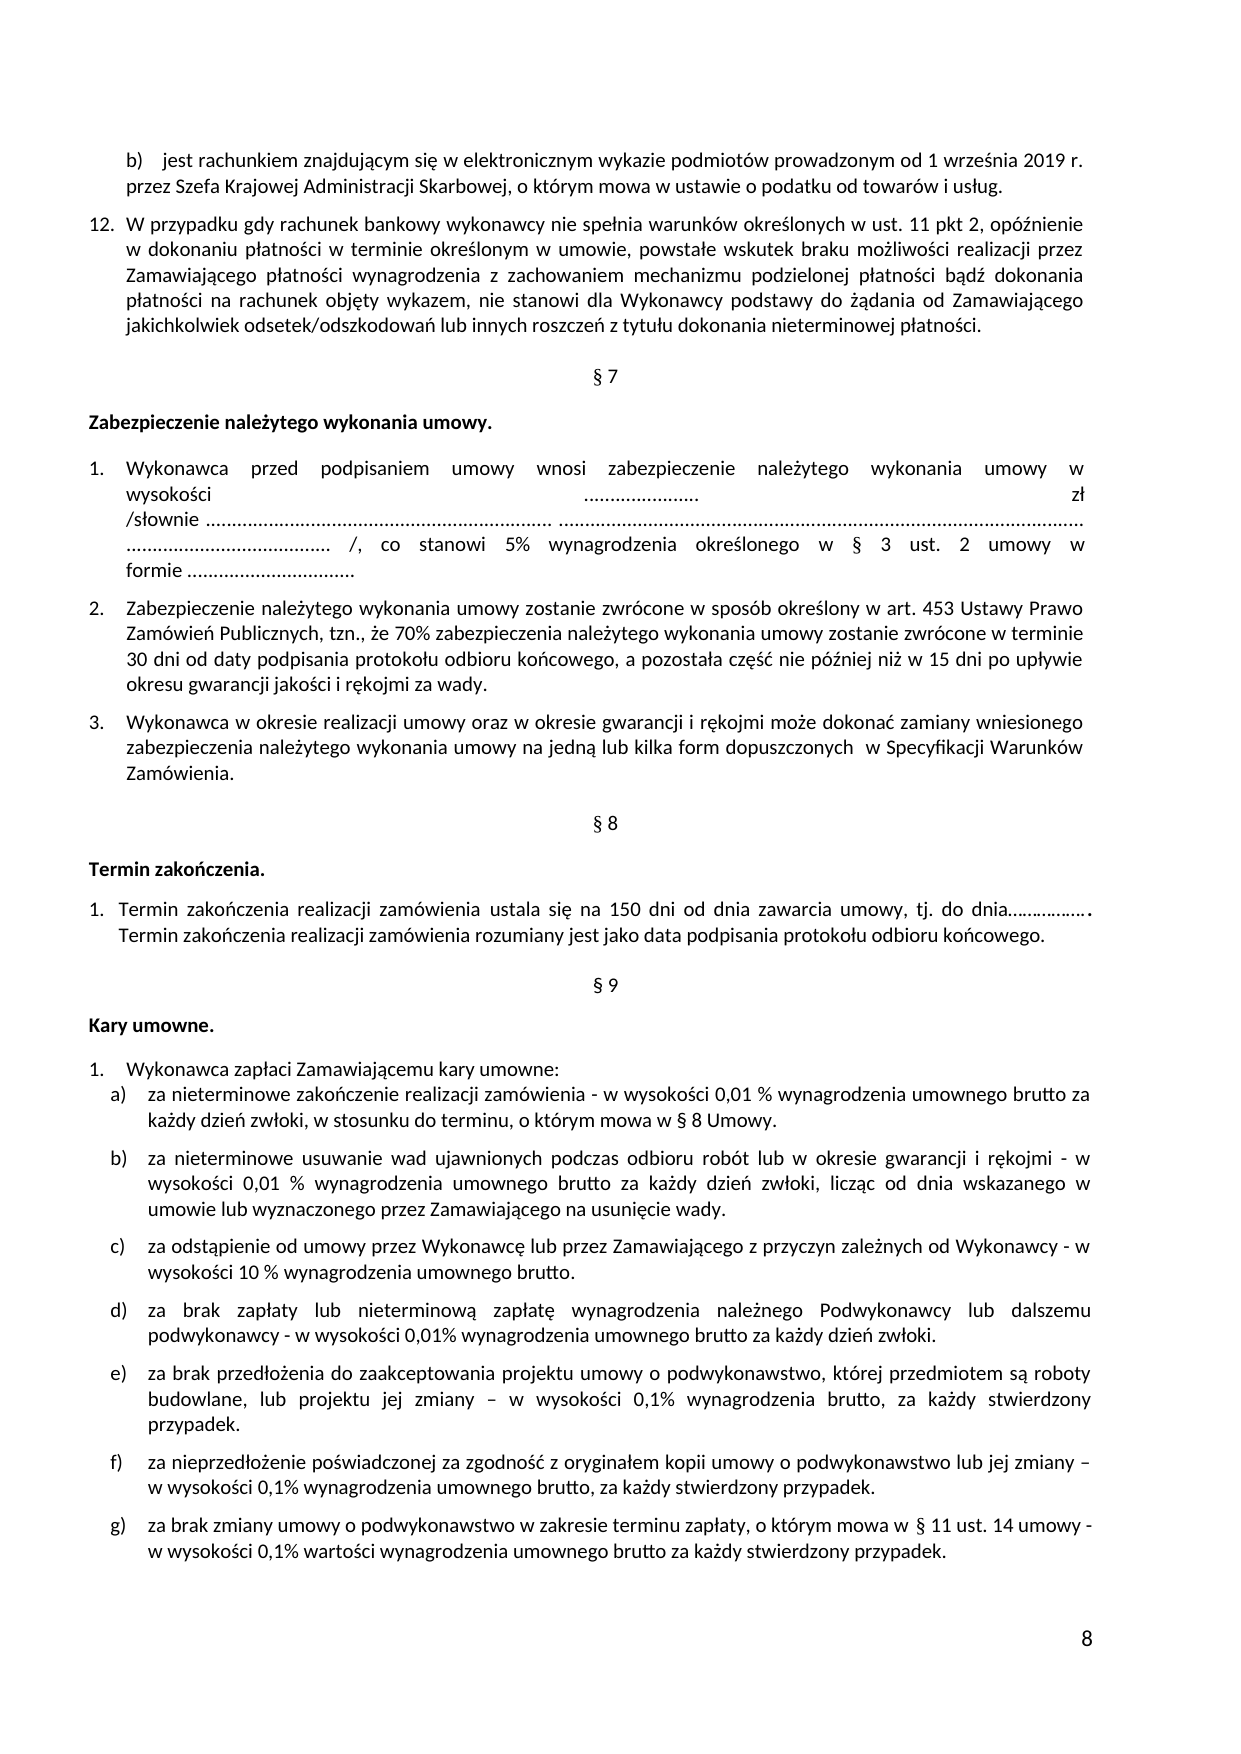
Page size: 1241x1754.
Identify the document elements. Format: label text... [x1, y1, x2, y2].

text 8 [126, 810, 1085, 836]
text § 9 [126, 972, 1085, 998]
list za nieterminowe zakończenie realizacji zamówienia - w wysokości 0,01 % wynagrodzenia umownego brutto za każdy dzień zwłoki, w stosunku do terminu, o którym mowa w § 8 Umowy. [110, 1082, 1093, 1132]
list Termin zakończenia realizacji zamówienia ustala się na 150 dni od dnia zawarcia umowy, tj. do dnia…………….. Termin zakończenia realizacji zamówienia rozumiany jest jako data podpisania protokołu odbioru końcowego. [89, 896, 1093, 947]
text Zabezpieczenie należytego wykonania umowy. [89, 409, 1085, 434]
list Zabezpieczenie należytego wykonania umowy zostanie zwrócone w sposób określony w art. 453 Ustawy Prawo Zamówień Publicznych, tzn., że 70% zabezpieczenia należytego wykonania umowy zostanie zwrócone w terminie 30 dni od daty podpisania protokołu odbioru końcowego, a pozostała część nie później niż w 15 dni po upływie okresu gwarancji jakości i rękojmi za wady. [89, 595, 1085, 697]
list Wykonawca zapłaci Zamawiającemu kary umowne: [89, 1056, 1085, 1082]
list za nieterminowe usuwanie wad ujawnionych podczas odbioru robót lub w okresie gwarancji i rękojmi - w wysokości 0,01 % wynagrodzenia umownego brutto za każdy dzień zwłoki, licząc od dnia wskazanego w umowie lub wyznaczonego przez Zamawiającego na usunięcie wady. [110, 1145, 1093, 1221]
list Wykonawca przed podpisaniem umowy wnosi zabezpieczenie należytego wykonania umowy w wysokości ...................... zł /słownie .................................................................. ........................................................................................................................................... /, co stanowi 5% wynagrodzenia określonego w 3 ust. 2 umowy w formie ................................ [89, 455, 1085, 582]
text Kary umowne. [89, 1012, 1093, 1037]
list W przypadku gdy rachunek bankowy wykonawcy nie spełnia warunków określonych w ust. 11 pkt 2, opóźnienie w dokonaniu płatności w terminie określonym w umowie, powstałe wskutek braku możliwości realizacji przez Zamawiającego płatności wynagrodzenia z zachowaniem mechanizmu podzielonej płatności bądź dokonania płatności na rachunek objęty wykazem, nie stanowi dla Wykonawcy podstawy do żądania od Zamawiającego jakichkolwiek odsetek/odszkodowań lub innych roszczeń z tytułu dokonania nieterminowej płatności. [89, 211, 1085, 338]
list Wykonawca w okresie realizacji umowy oraz w okresie gwarancji i rękojmi może dokonać zamiany wniesionego zabezpieczenia należytego wykonania umowy na jedną lub kilka form dopuszczonych w Specyfikacji Warunków Zamówienia. [89, 709, 1085, 785]
list za nieprzedłożenie poświadczonej za zgodność z oryginałem kopii umowy o podwykonawstwo lub jej zmiany – w wysokości 0,1% wynagrodzenia umownego brutto, za każdy stwierdzony przypadek. [110, 1449, 1093, 1500]
list za brak zmiany umowy o podwykonawstwo w zakresie terminu zapłaty, o którym mowa w 11 ust. 14 umowy - w wysokości 0,1% wartości wynagrodzenia umownego brutto za każdy stwierdzony przypadek. [110, 1512, 1093, 1563]
text 7 [126, 363, 1085, 388]
list za brak zapłaty lub nieterminową zapłatę wynagrodzenia należnego Podwykonawcy lub dalszemu podwykonawcy - w wysokości 0,01% wynagrodzenia umownego brutto za każdy dzień zwłoki. [110, 1297, 1093, 1348]
list za odstąpienie od umowy przez Wykonawcę lub przez Zamawiającego z przyczyn zależnych od Wykonawcy - w wysokości 10 % wynagrodzenia umownego brutto. [110, 1234, 1093, 1284]
text b) jest rachunkiem znajdującym się w elektronicznym wykazie podmiotów prowadzonym od 1 września 2019 r. przez Szefa Krajowej Administracji Skarbowej, o którym mowa w ustawie o podatku od towarów i usług. [126, 148, 1085, 198]
text Termin zakończenia. [89, 856, 1085, 882]
list za brak przedłożenia do zaakceptowania projektu umowy o podwykonawstwo, której przedmiotem są roboty budowlane, lub projektu jej zmiany – w wysokości 0,1% wynagrodzenia brutto, za każdy stwierdzony przypadek. [110, 1360, 1093, 1437]
